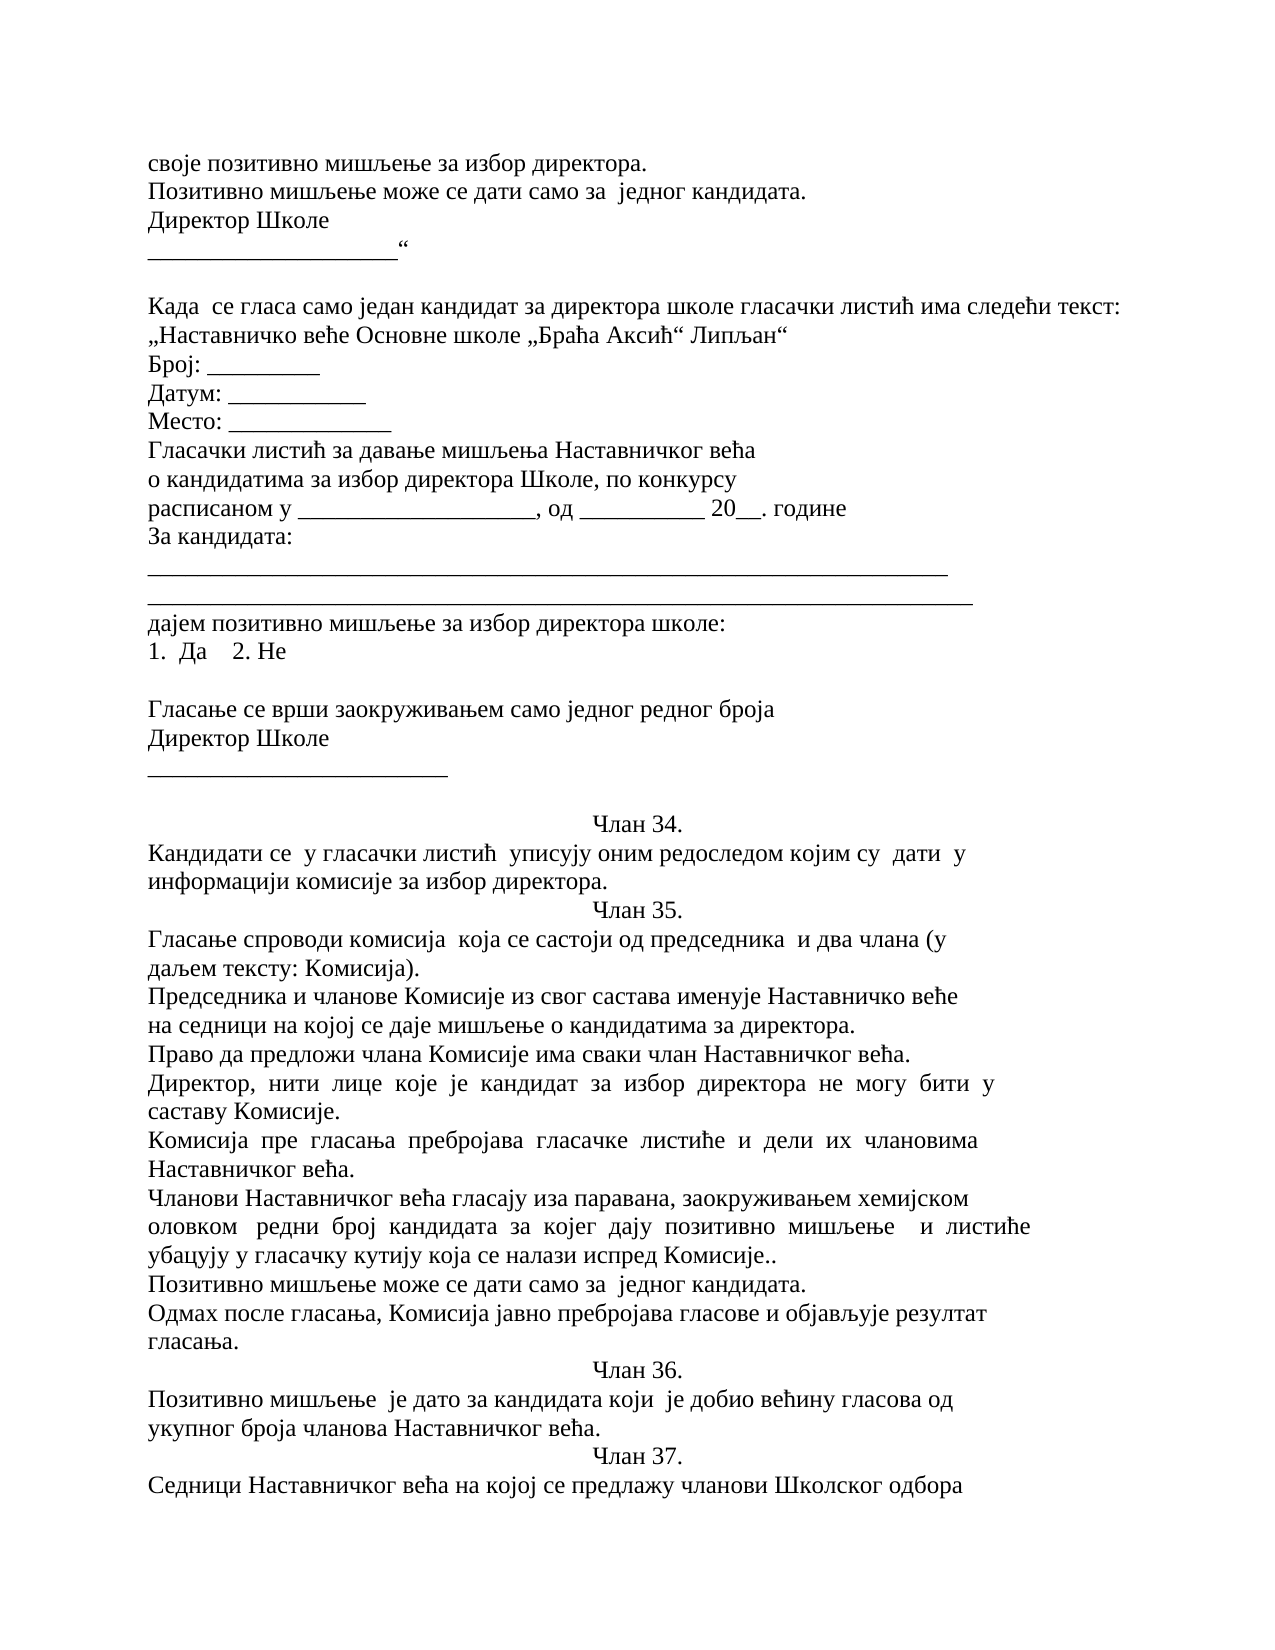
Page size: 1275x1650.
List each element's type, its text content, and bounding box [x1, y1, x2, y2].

text Чланови Наставничког већа гласају иза паравана, заокруживањем хемијском [148, 1183, 1127, 1211]
text оловком редни број кандидата за којег дају позитивно мишљење и листиће [148, 1211, 1127, 1240]
text Члан 37. [148, 1441, 1127, 1470]
text о кандидатима за избор директора Школе, по конкурсу [148, 464, 1127, 493]
text дајем позитивно мишљење за избор директора школе: [148, 608, 1127, 636]
text Позитивно мишљење је дато за кандидата који је добио већину гласова од [148, 1384, 1127, 1413]
text расписаном у ___________________, од __________ 20__. године [148, 493, 1127, 521]
text Гласање спроводи комисија која се састоји од председника и два члана (у [148, 924, 1127, 953]
text Директор, нити лице које је кандидат за избор директора не могу бити у [148, 1068, 1127, 1096]
text Комисија пре гласања пребројава гласачке листиће и дели их члановима [148, 1125, 1127, 1154]
text Позитивно мишљење може се дати само за једног кандидата. [148, 176, 1127, 205]
text на седници на којој се даје мишљење о кандидатима за директора. [148, 1010, 1127, 1039]
text „Наставничко веће Основне школе „Браћа Аксић“ Липљан“ [148, 320, 1127, 349]
text Наставничког већа. [148, 1154, 1127, 1183]
text Кадa се гласа само један кандидат за директора школе гласачки листић има следећи текст: [148, 291, 1127, 320]
text Датум: ___________ [148, 378, 1127, 406]
text Члан 36. [148, 1355, 1127, 1384]
text 1. Да 2. Не [148, 636, 1127, 665]
text Председника и чланове Комисије из свог састава именује Наставничко веће [148, 981, 1127, 1010]
text укупног броја чланова Наставничког већа. [148, 1413, 1127, 1441]
text Број: _________ [148, 349, 1127, 378]
text За кандидата: [148, 521, 1127, 550]
text убацују у гласачку кутију која се налази испред Комисије.. [148, 1240, 1127, 1269]
text Одмах после гласања, Комисија јавно пребројава гласове и објављује резултат [148, 1298, 1127, 1326]
text ________________________________________________________________ [148, 550, 1127, 579]
text __________________________________________________________________ [148, 579, 1127, 608]
text Кандидати се у гласачки листић уписују оним редоследом којим су дати у [148, 838, 1127, 866]
text даљем тексту: Комисија). [148, 953, 1127, 981]
text Право да предложи члана Комисије има сваки члан Наставничког већа. [148, 1039, 1127, 1068]
text информацији комисије за избор директора. [148, 866, 1127, 895]
text Седници Наставничког већа на којој се предлажу чланови Школског одбора [148, 1470, 1127, 1499]
text Члан 34. [148, 809, 1127, 838]
text Директор Школе [148, 205, 1127, 234]
text своје позитивно мишљење за избор директора. [148, 148, 1127, 176]
text Позитивно мишљење може се дати само за једног кандидата. [148, 1269, 1127, 1298]
text Место: _____________ [148, 406, 1127, 435]
text Гласање се врши заокруживањем само једног редног броја [148, 694, 1127, 723]
text саставу Комисије. [148, 1096, 1127, 1125]
text Гласачки листић за давање мишљења Наставничког већа [148, 435, 1127, 464]
text ____________________“ [148, 234, 1127, 263]
text гласања. [148, 1326, 1127, 1355]
text ________________________ [148, 751, 1127, 780]
text Члан 35. [148, 895, 1127, 924]
text Директор Школе [148, 723, 1127, 751]
